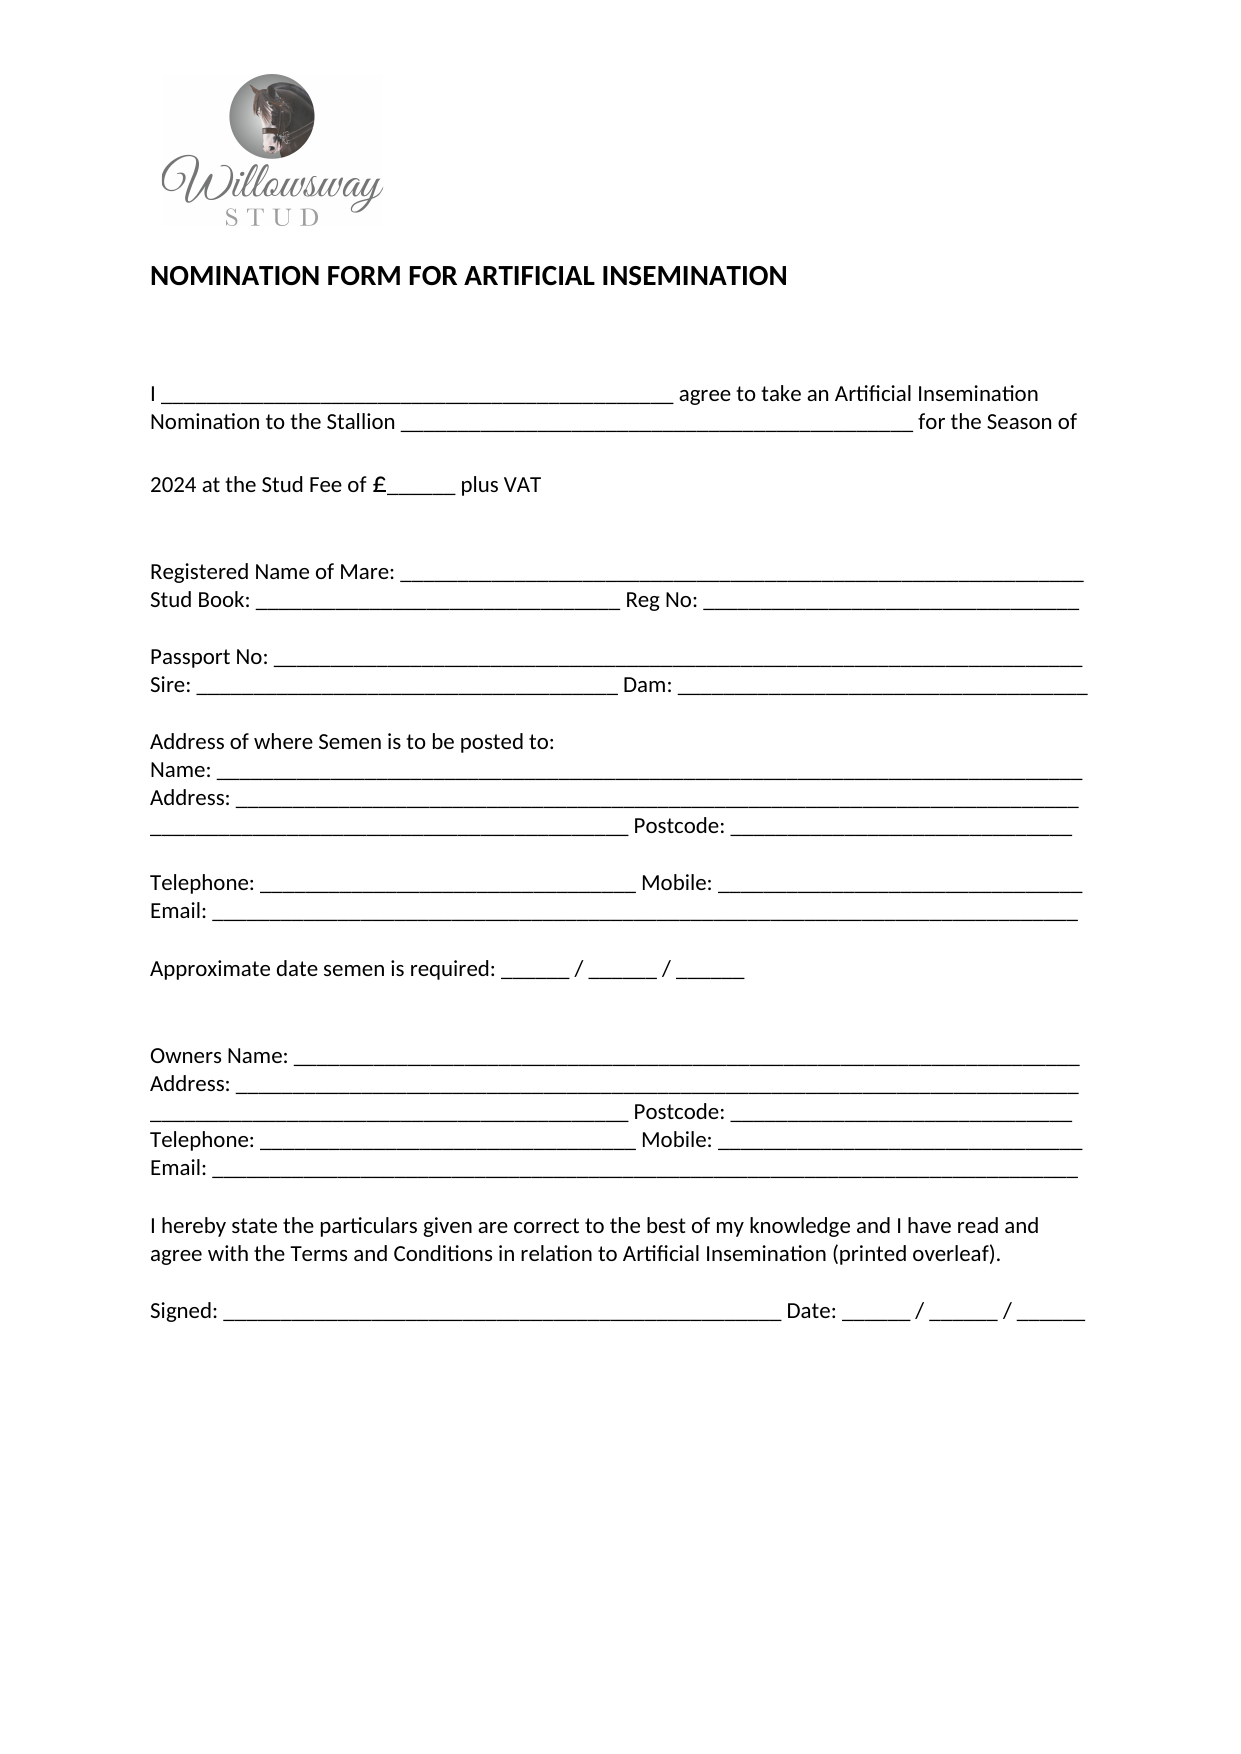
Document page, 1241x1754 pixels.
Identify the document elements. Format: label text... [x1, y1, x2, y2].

text Telephone: _________________________________ Mobile: ________________________________ Email: ____________________________________________________________________________ [150, 868, 1090, 924]
text I hereby state the particulars given are correct to the best of my knowledge and I have read and agree with the Terms and Conditions in relation to Artificial Insemination (printed overleaf). [150, 1211, 1090, 1267]
text 2024 at the Stud Fee of £______ plus VAT [150, 464, 1090, 500]
text Registered Name of Mare: ____________________________________________________________ Stud Book: ________________________________ Reg No: _________________________________ [150, 529, 1090, 613]
text Approximate date semen is required: ______ / ______ / ______ [150, 954, 1090, 1012]
text Passport No: _______________________________________________________________________ Sire: _____________________________________ Dam: ____________________________________ [150, 642, 1090, 698]
text Address of where Semen is to be posted to: Name: ____________________________________________________________________________ Address: __________________________________________________________________________ __________________________________________ Postcode: ______________________________ [150, 727, 1090, 839]
text Signed: _________________________________________________ Date: ______ / ______ / ______ [150, 1296, 1090, 1324]
text NOMINATION FORM FOR ARTIFICIAL INSEMINATION [150, 257, 1090, 292]
text Owners Name: _____________________________________________________________________ Address: __________________________________________________________________________ __________________________________________ Postcode: ______________________________ Telephone: _________________________________ Mobile: ________________________________ Email: ____________________________________________________________________________ [150, 1041, 1090, 1182]
text I _____________________________________________ agree to take an Artificial Insemination Nomination to the Stallion _____________________________________________ for the Season of [150, 379, 1090, 435]
picture [161, 74, 384, 226]
